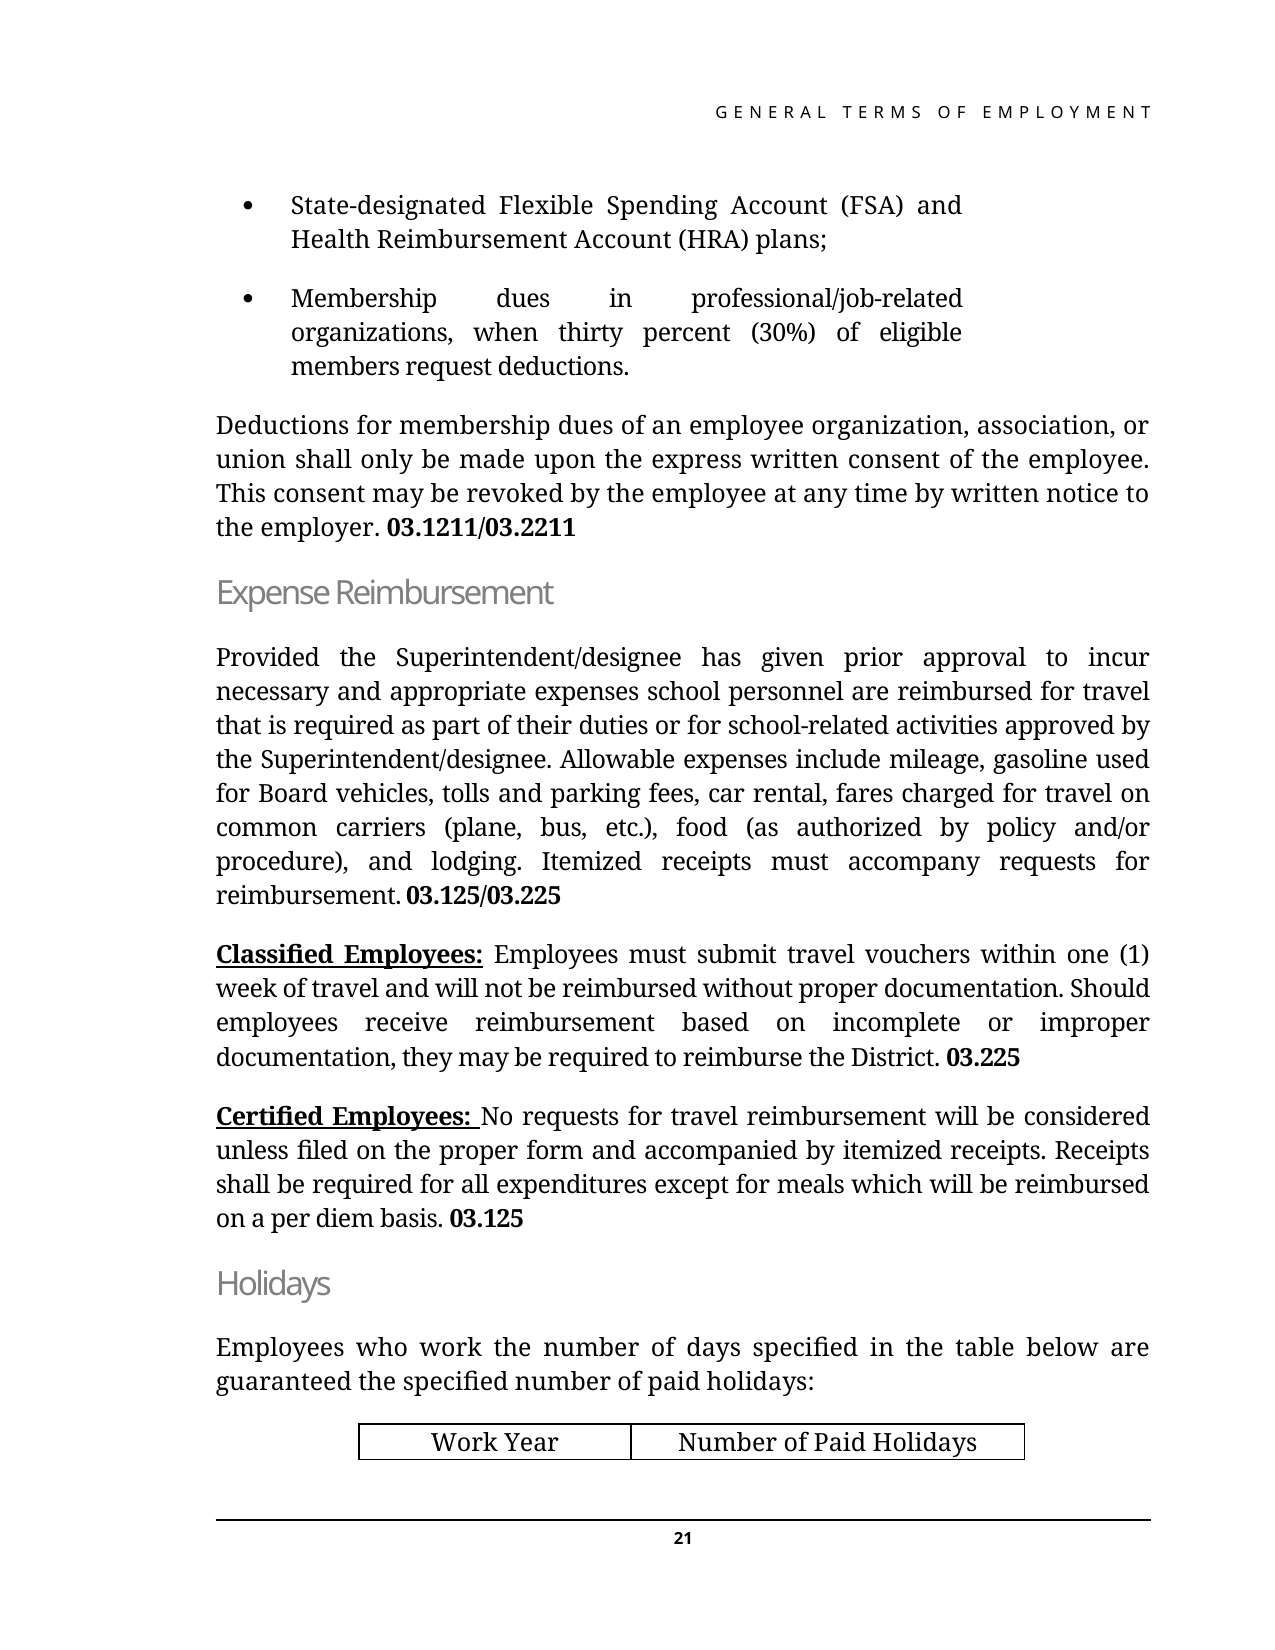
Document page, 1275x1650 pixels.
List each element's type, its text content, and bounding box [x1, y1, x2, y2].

table_header Work Year [360, 1425, 630, 1459]
list Membership dues in professional/job-related organizations, when thirty percent (30%) of eligible members request deductions. [244, 281, 963, 383]
subtitle Holidays [216, 1259, 1151, 1305]
text Classified Employees: Employees must submit travel vouchers within one (1) week of travel and will not be reimbursed without proper documentation. Should employees receive reimbursement based on incomplete or improper documentation, they may be required to reimburse the District. 03.225 [216, 937, 1151, 1073]
text Provided the Superintendent/designee has given prior approval to incur necessary and appropriate expenses school personnel are reimbursed for travel that is required as part of their duties or for school-related activities approved by the Superintendent/designee. Allowable expenses include mileage, gasoline used for Board vehicles, tolls and parking fees, car rental, fares charged for travel on common carriers (plane, bus, etc.), food (as authorized by policy and/or procedure), and lodging. Itemized receipts must accompany requests for reimbursement. 03.125/03.225 [216, 639, 1151, 912]
subtitle Expense Reimbursement [216, 569, 1151, 614]
text Deductions for membership dues of an employee organization, association, or union shall only be made upon the express written consent of the employee. This consent may be revoked by the employee at any time by written notice to the employer. 03.1211/03.2211 [216, 408, 1151, 544]
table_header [632, 1425, 1024, 1459]
text Employees who work the number of days specified in the table below are guaranteed the specified number of paid holidays: [216, 1330, 1151, 1398]
list State-designated Flexible Spending Account (FSA) and Health Reimbursement Account (HRA) plans; [244, 187, 963, 256]
text Certified Employees: No requests for travel reimbursement will be considered unless filed on the proper form and accompanied by itemized receipts. Receipts shall be required for all expenditures except for meals which will be reimbursed on a per diem basis. 03.125 [216, 1098, 1151, 1234]
